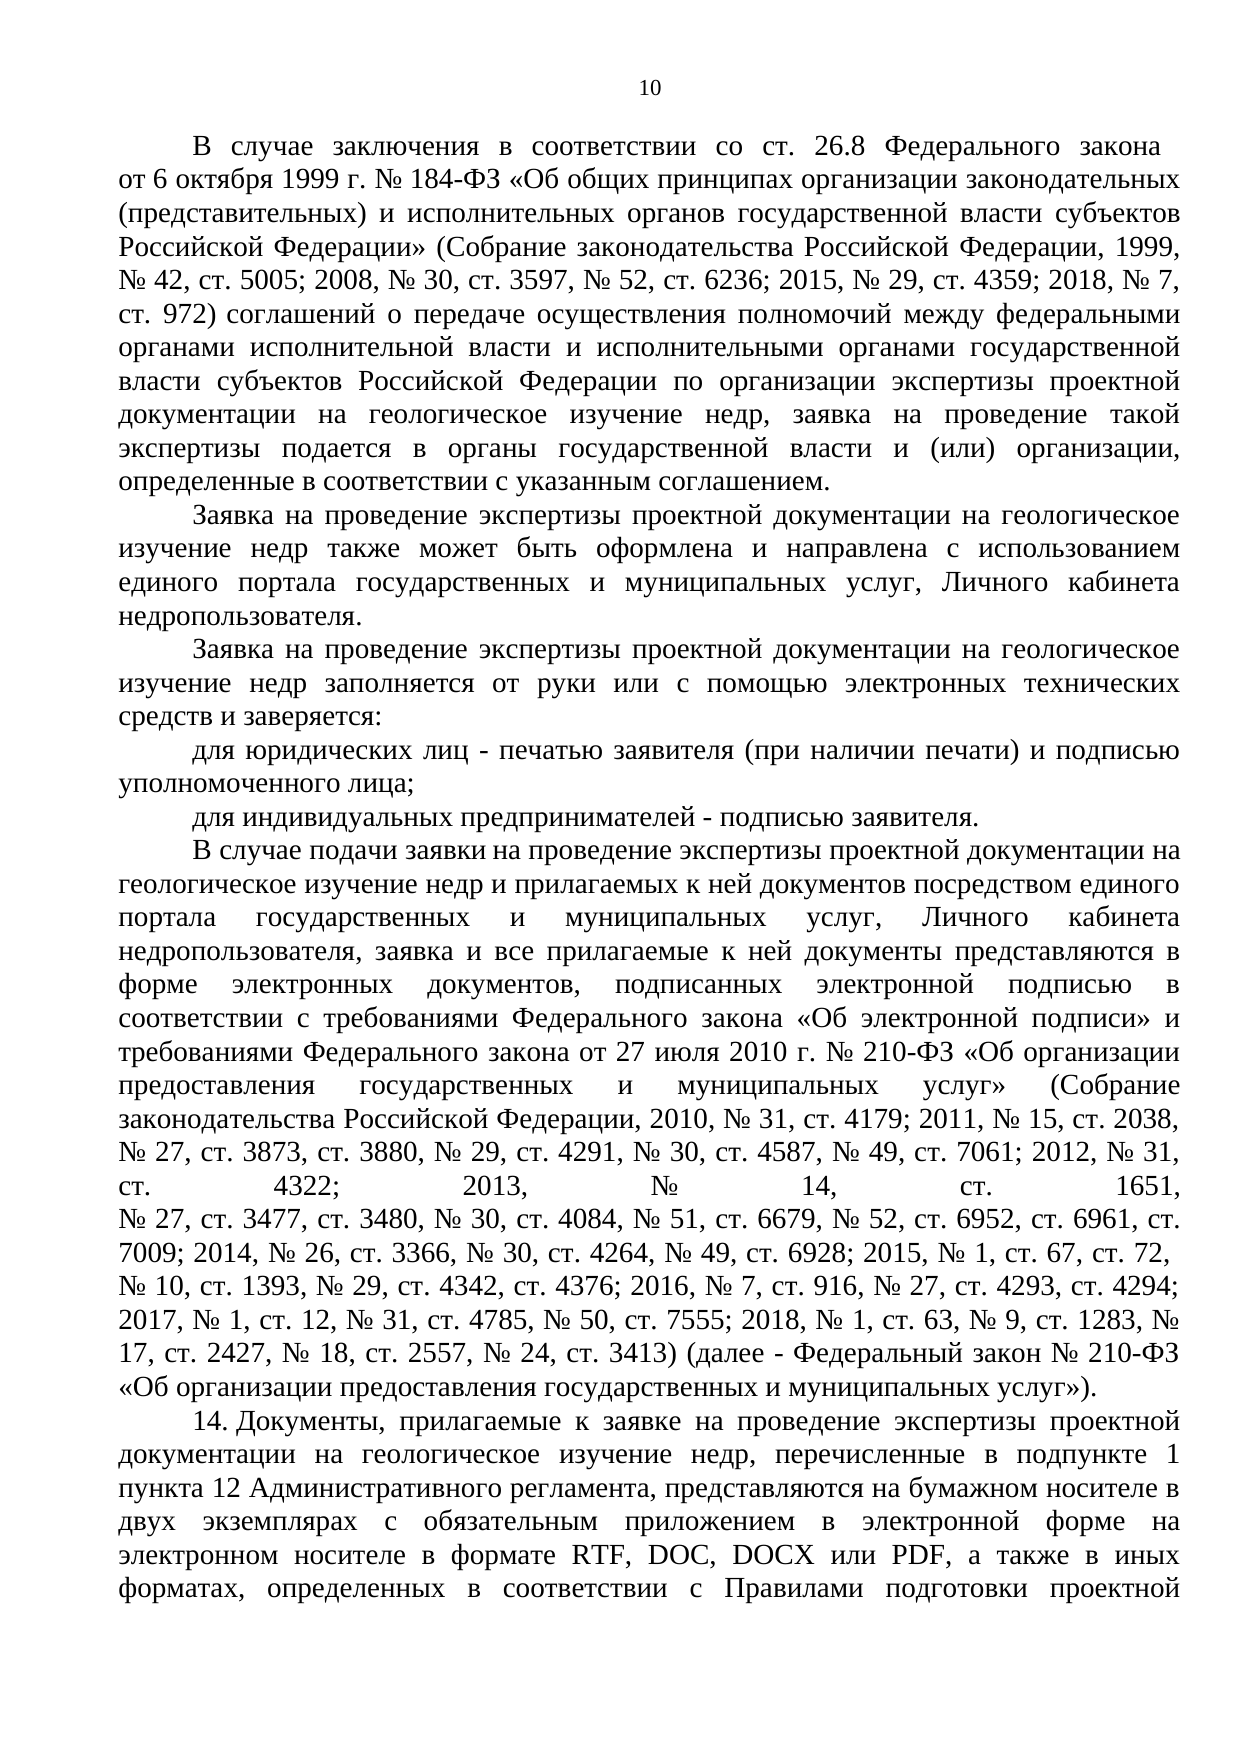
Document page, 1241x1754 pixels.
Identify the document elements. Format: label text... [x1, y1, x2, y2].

text Заявка на проведение экспертизы проектной документации на геологическое изучение недр заполняется от руки или с помощью электронных технических средств и заверяется: [118, 631, 1181, 732]
text В случае заключения в соответствии со ст. 26.8 Федерального закона от 6 октября 1999 г. № 184-ФЗ «Об общих принципах организации законодательных (представительных) и исполнительных органов государственной власти субъектов Российской Федерации» (Собрание законодательства Российской Федерации, 1999, № 42, ст. 5005; 2008, № 30, ст. 3597, № 52, ст. 6236; 2015, № 29, ст. 4359; 2018, № 7, ст. 972) соглашений о передаче осуществления полномочий между федеральными органами исполнительной власти и исполнительными органами государственной власти субъектов Российской Федерации по организации экспертизы проектной документации на геологическое изучение недр, заявка на проведение такой экспертизы подается в органы государственной власти и (или) организации, определенные в соответствии с указанным соглашением. [118, 128, 1181, 497]
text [118, 1403, 1181, 1604]
text Заявка на проведение экспертизы проектной документации на геологическое изучение недр также может быть оформлена и направлена с использованием единого портала государственных и муниципальных услуг, Личного кабинета недропользователя. [118, 497, 1181, 631]
text В случае подачи заявки на проведение экспертизы проектной документации на геологическое изучение недр и прилагаемых к ней документов посредством единого портала государственных и муниципальных услуг, Личного кабинета недропользователя, заявка и все прилагаемые к ней документы представляются в форме электронных документов, подписанных электронной подписью в соответствии с требованиями Федерального закона «Об электронной подписи» и требованиями Федерального закона от 27 июля 2010 г. № 210-ФЗ «Об организации предоставления государственных и муниципальных услуг» (Собрание законодательства Российской Федерации, 2010, № 31, ст. 4179; 2011, № 15, ст. 2038, № 27, ст. 3873, ст. 3880, № 29, ст. 4291, № 30, ст. 4587, № 49, ст. 7061; 2012, № 31, ст. 4322; 2013, № 14, ст. 1651, № 27, ст. 3477, ст. 3480, № 30, ст. 4084, № 51, ст. 6679, № 52, ст. 6952, ст. 6961, ст. 7009; 2014, № 26, ст. 3366, № 30, ст. 4264, № 49, ст. 6928; 2015, № 1, ст. 67, ст. 72, № 10, ст. 1393, № 29, ст. 4342, ст. 4376; 2016, № 7, ст. 916, № 27, ст. 4293, ст. 4294; 2017, № 1, ст. 12, № 31, ст. 4785, № 50, ст. 7555; 2018, № 1, ст. 63, № 9, ст. 1283, № 17, ст. 2427, № 18, ст. 2557, № 24, ст. 3413) (далее - Федеральный закон № 210-ФЗ «Об организации предоставления государственных и муниципальных услуг»). [118, 832, 1181, 1403]
text для юридических лиц - печатью заявителя (при наличии печати) и подписью уполномоченного лица; [118, 732, 1181, 799]
text для индивидуальных предпринимателей - подписью заявителя. [118, 799, 1181, 832]
